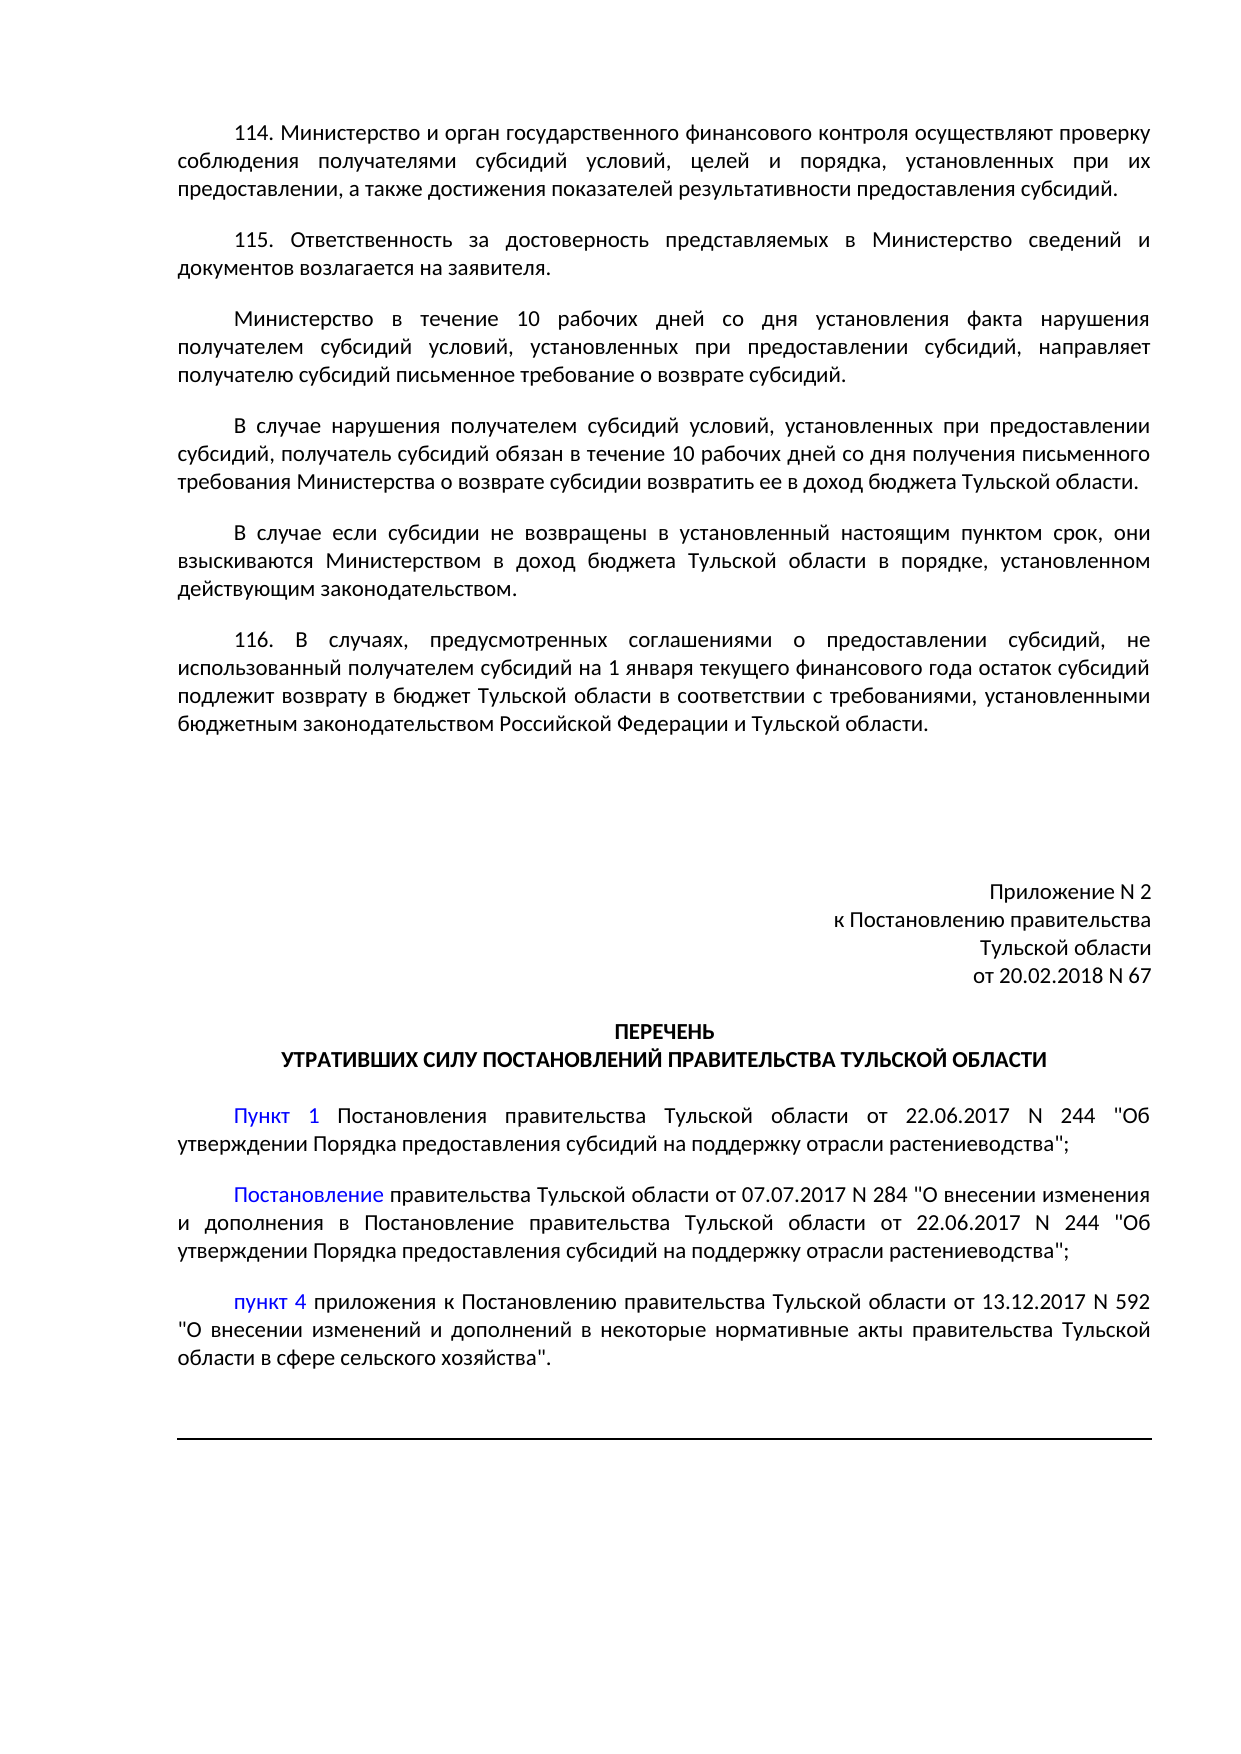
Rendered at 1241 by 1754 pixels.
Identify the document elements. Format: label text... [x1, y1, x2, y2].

text от 20.02.2018 N 67 [177, 961, 1152, 989]
text В случае нарушения получателем субсидий условий, установленных при предоставлении субсидий, получатель субсидий обязан в течение 10 рабочих дней со дня получения письменного требования Министерства о возврате субсидии возвратить ее в доход бюджета Тульской области. [177, 411, 1152, 495]
title УТРАТИВШИХ СИЛУ ПОСТАНОВЛЕНИЙ ПРАВИТЕЛЬСТВА ТУЛЬСКОЙ ОБЛАСТИ [177, 1045, 1152, 1073]
text В случае если субсидии не возвращены в установленный настоящим пунктом срок, они взыскиваются Министерством в доход бюджета Тульской области в порядке, установленном действующим законодательством. [177, 518, 1152, 602]
text Пункт 1 Постановления правительства Тульской области от 22.06.2017 N 244 "Об утверждении Порядка предоставления субсидий на поддержку отрасли растениеводства"; [177, 1101, 1152, 1157]
title ПЕРЕЧЕНЬ [177, 1017, 1152, 1045]
text 114. Министерство и орган государственного финансового контроля осуществляют проверку соблюдения получателями субсидий условий, целей и порядка, установленных при их предоставлении, а также достижения показателей результативности предоставления субсидий. [177, 118, 1152, 202]
text Постановление правительства Тульской области от 07.07.2017 N 284 "О внесении изменения и дополнения в Постановление правительства Тульской области от 22.06.2017 N 244 "Об утверждении Порядка предоставления субсидий на поддержку отрасли растениеводства"; [177, 1180, 1152, 1264]
text 115. Ответственность за достоверность представляемых в Министерство сведений и документов возлагается на заявителя. [177, 225, 1152, 281]
text Министерство в течение 10 рабочих дней со дня установления факта нарушения получателем субсидий условий, установленных при предоставлении субсидий, направляет получателю субсидий письменное требование о возврате субсидий. [177, 304, 1152, 388]
text Приложение N 2 [177, 877, 1152, 905]
text Тульской области [177, 933, 1152, 961]
text к Постановлению правительства [177, 905, 1152, 933]
text пункт 4 приложения к Постановлению правительства Тульской области от 13.12.2017 N 592 "О внесении изменений и дополнений в некоторые нормативные акты правительства Тульской области в сфере сельского хозяйства". [177, 1287, 1152, 1371]
text 116. В случаях, предусмотренных соглашениями о предоставлении субсидий, не использованный получателем субсидий на 1 января текущего финансового года остаток субсидий подлежит возврату в бюджет Тульской области в соответствии с требованиями, установленными бюджетным законодательством Российской Федерации и Тульской области. [177, 625, 1152, 737]
